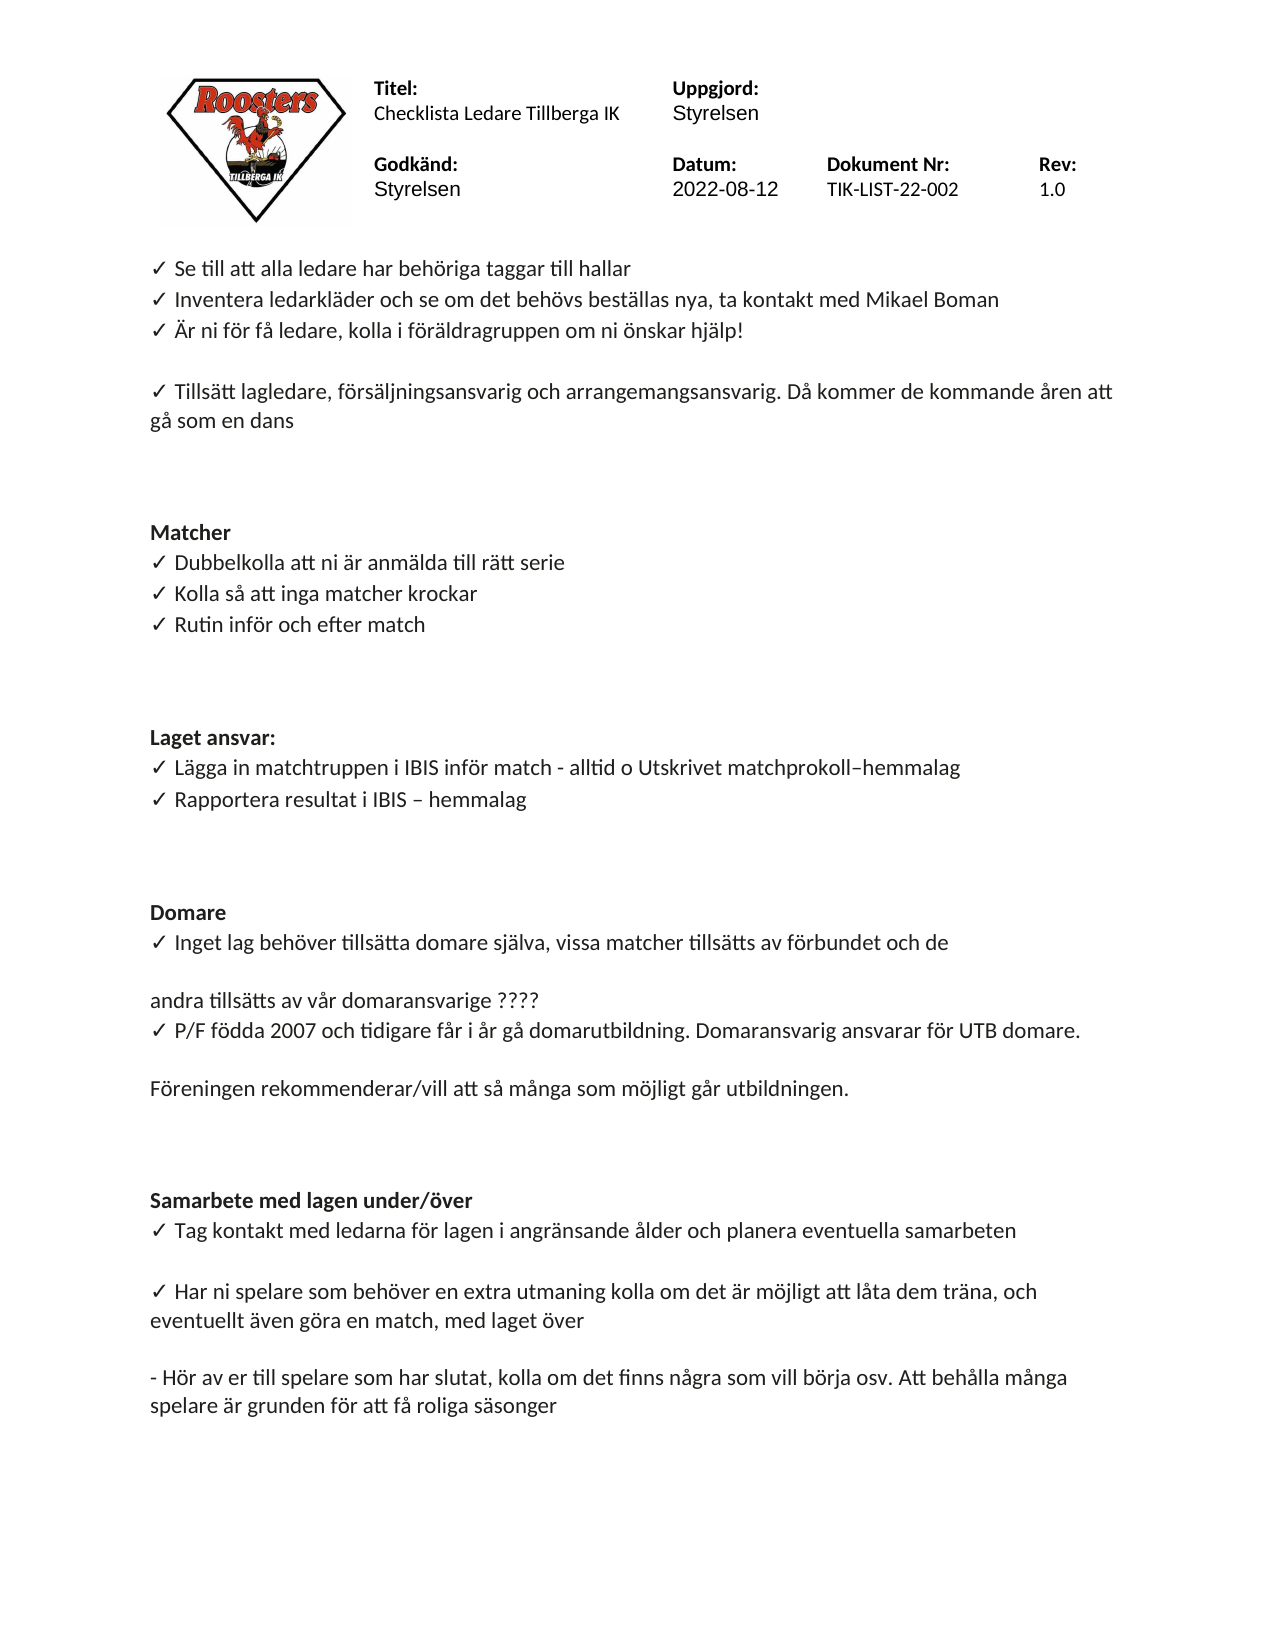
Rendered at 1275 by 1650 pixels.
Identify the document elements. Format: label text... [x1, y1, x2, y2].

text - Hör av er till spelare som har slutat, kolla om det finns några som vill börja osv. Att behålla många spelare är grunden för att få roliga säsonger [150, 1363, 1125, 1419]
text Laget ansvar: ✓ Lägga in matchtruppen i IBIS inför match - alltid o Utskrivet matchprokoll–hemmalag ✓ Rapportera resultat i IBIS – hemmalag [150, 723, 1125, 814]
text Matcher ✓ Dubbelkolla att ni är anmälda till rätt serie ✓ Kolla så att inga matcher krockar ✓ Rutin inför och efter match [150, 518, 1125, 639]
text ✓ Har ni spelare som behöver en extra utmaning kolla om det är möjligt att låta dem träna, och eventuellt även göra en match, med laget över [150, 1275, 1125, 1334]
text ✓ Se till att alla ledare har behöriga taggar till hallar ✓ Inventera ledarkläder och se om det behövs beställas nya, ta kontakt med Mikael Boman ✓ Är ni för få ledare, kolla i föräldragruppen om ni önskar hjälp! [150, 252, 1125, 346]
text ✓ Tillsätt lagledare, försäljningsansvarig och arrangemangsansvarig. Då kommer de kommande åren att gå som en dans [150, 375, 1125, 434]
picture [161, 75, 352, 227]
text andra tillsätts av vår domaransvarige ???? ✓ P/F födda 2007 och tidigare får i år gå domarutbildning. Domaransvarig ansvarar för UTB domare. [150, 986, 1125, 1045]
text Domare ✓ Inget lag behöver tillsätta domare själva, vissa matcher tillsätts av förbundet och de [150, 898, 1125, 957]
text Samarbete med lagen under/över ✓ Tag kontakt med ledarna för lagen i angränsande ålder och planera eventuella samarbeten [150, 1186, 1125, 1246]
text Föreningen rekommenderar/vill att så många som möjligt går utbildningen. [150, 1074, 1125, 1102]
